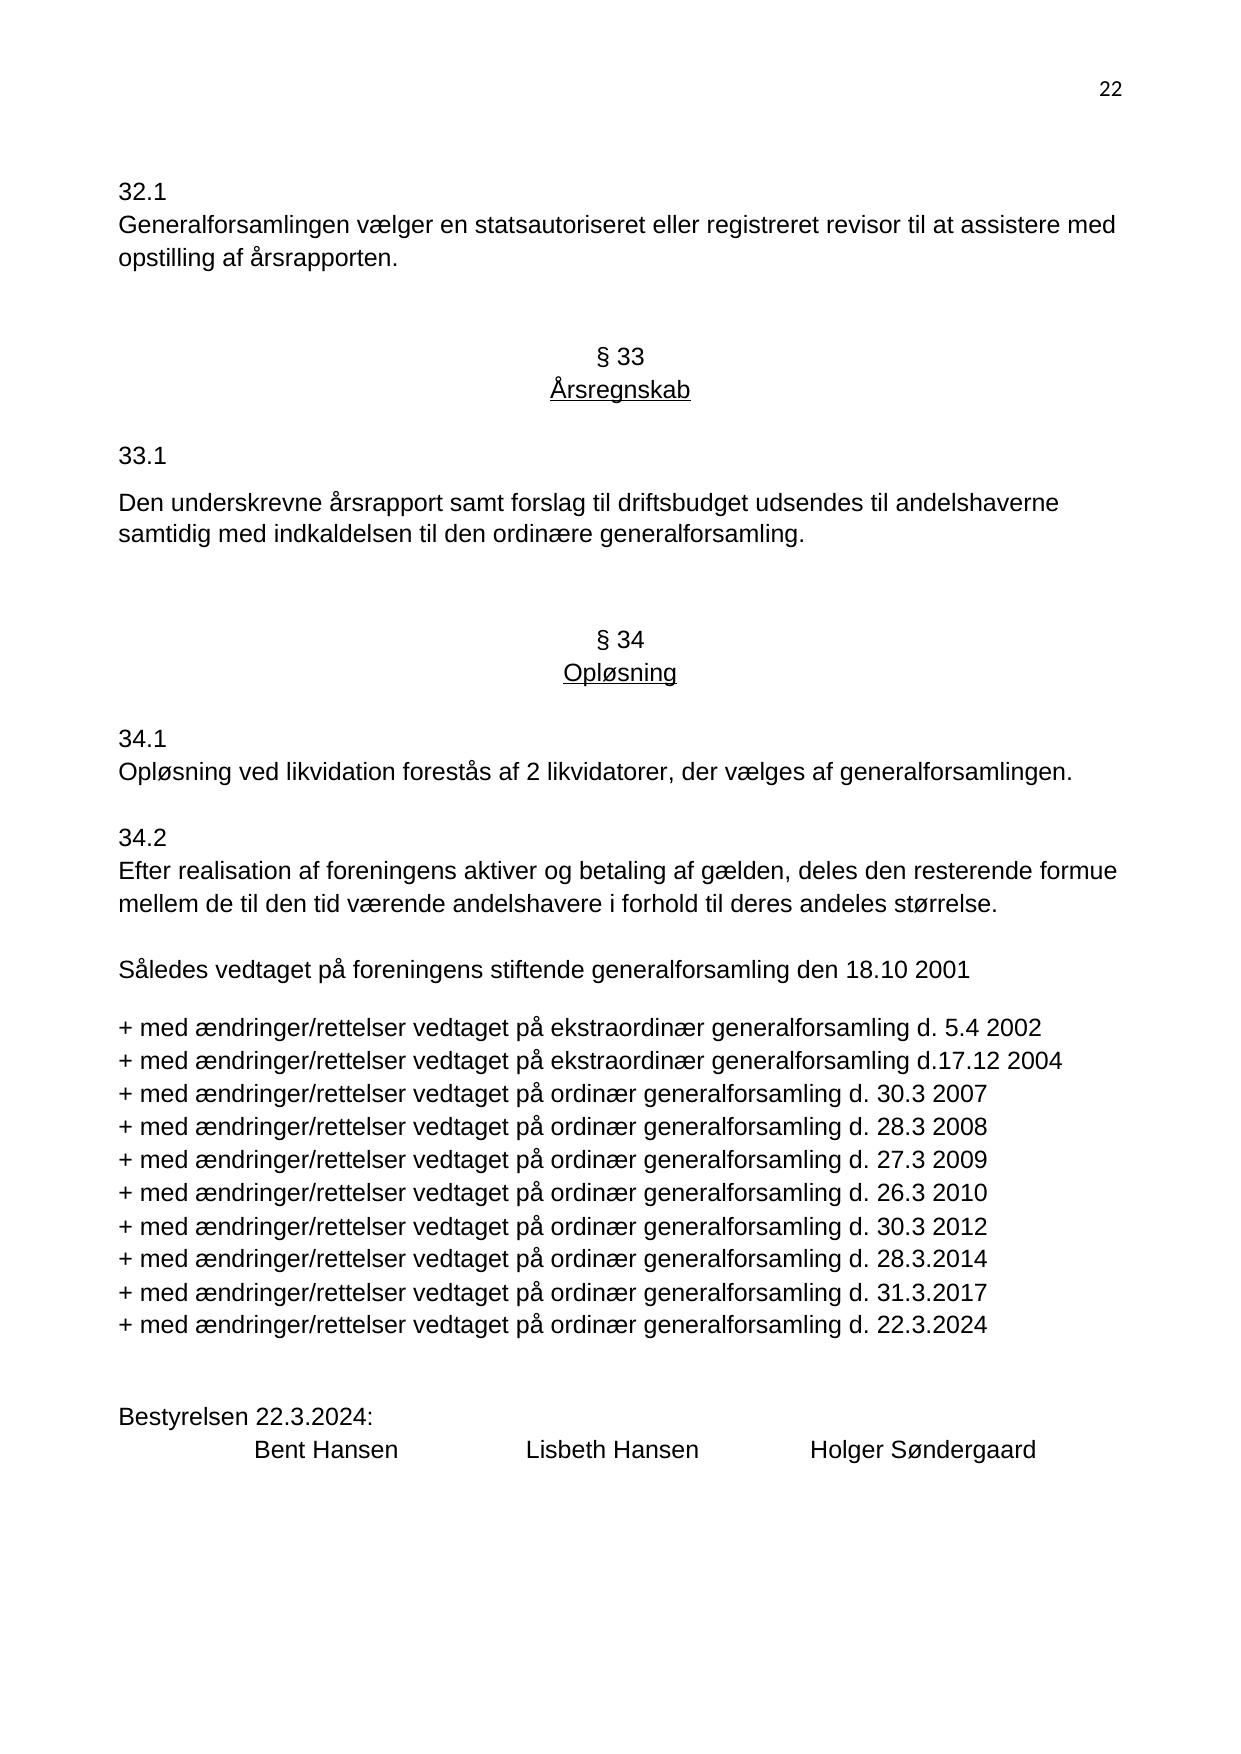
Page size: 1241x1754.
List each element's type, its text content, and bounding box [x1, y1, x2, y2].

text + med ændringer/rettelser vedtaget på ordinær generalforsamling d. 28.3.2014 [118, 1244, 1122, 1273]
text Efter realisation af foreningens aktiver og betaling af gælden, deles den resterende formue mellem de til den tid værende andelshavere i forhold til deres andeles størrelse. [118, 856, 1122, 918]
text + med ændringer/rettelser vedtaget på ekstraordinær generalforsamling d. 5.4 2002 [118, 1013, 1122, 1042]
text § 34 [118, 625, 1122, 654]
text Årsregnskab [118, 374, 1122, 403]
text 34.1 [118, 724, 1122, 753]
text Generalforsamlingen vælger en statsautoriseret eller registreret revisor til at assistere med opstilling af årsrapporten. [118, 210, 1122, 272]
text 32.1 [118, 177, 1122, 206]
text Bestyrelsen 22.3.2024: [118, 1402, 1122, 1430]
text 33.1 [118, 441, 1122, 469]
text + med ændringer/rettelser vedtaget på ordinær generalforsamling d. 30.3 2007 [118, 1079, 1122, 1108]
text + med ændringer/rettelser vedtaget på ordinær generalforsamling d. 26.3 2010 [118, 1178, 1122, 1207]
text + med ændringer/rettelser vedtaget på ordinær generalforsamling d. 30.3 2012 [118, 1211, 1122, 1240]
text + med ændringer/rettelser vedtaget på ordinær generalforsamling d. 28.3 2008 [118, 1112, 1122, 1141]
text 34.2 [118, 823, 1122, 852]
text § 33 [118, 342, 1122, 370]
text Bent Hansen Lisbeth Hansen Holger Søndergaard [118, 1434, 1122, 1463]
text + med ændringer/rettelser vedtaget på ekstraordinær generalforsamling d.17.12 2004 [118, 1046, 1122, 1075]
text + med ændringer/rettelser vedtaget på ordinær generalforsamling d. 27.3 2009 [118, 1145, 1122, 1174]
text Den underskrevne årsrapport samt forslag til driftsbudget udsendes til andelshaverne samtidig med indkaldelsen til den ordinære generalforsamling. [118, 488, 1122, 548]
text Opløsning [118, 658, 1122, 687]
text Opløsning ved likvidation forestås af 2 likvidatorer, der vælges af generalforsamlingen. [118, 757, 1122, 786]
text + med ændringer/rettelser vedtaget på ordinær generalforsamling d. 31.3.2017 [118, 1277, 1122, 1306]
text Således vedtaget på foreningens stiftende generalforsamling den 18.10 2001 [118, 922, 1122, 984]
text + med ændringer/rettelser vedtaget på ordinær generalforsamling d. 22.3.2024 [118, 1311, 1122, 1339]
